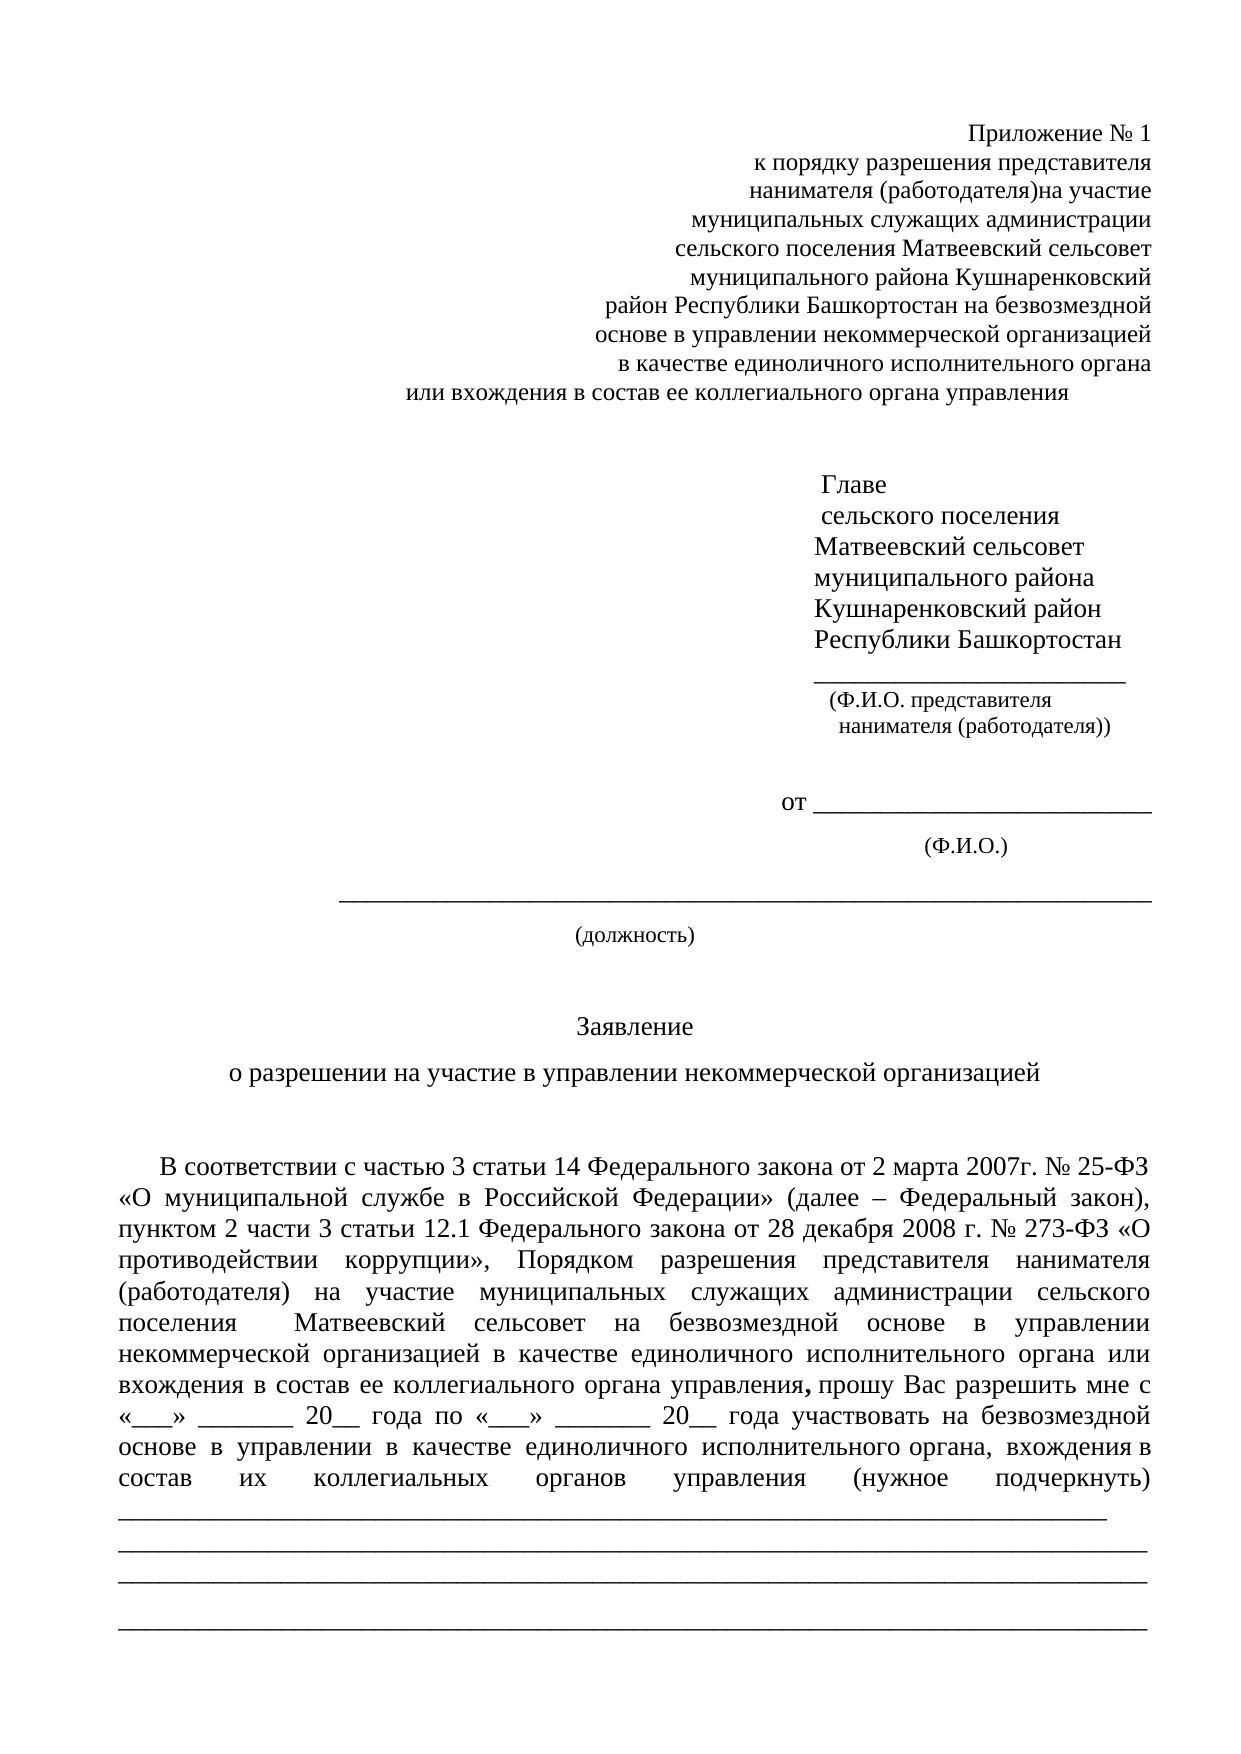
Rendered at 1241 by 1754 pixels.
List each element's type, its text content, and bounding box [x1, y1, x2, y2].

text или вхождения в состав ее коллегиального органа управления [118, 377, 1152, 406]
text основе в управлении некоммерческой организацией [118, 319, 1152, 348]
text о разрешении на участие в управлении некоммерческой организацией [118, 1056, 1152, 1088]
text к порядку разрешения представителя [118, 147, 1152, 176]
text В соответствии с частью 3 статьи 14 Федерального закона от 2 марта 2007г. № 25-ФЗ «О муниципальной службе в Российской Федерации» (далее – Федеральный закон), пунктом 2 части 3 статьи 12.1 Федерального закона от 28 декабря 2008 г. № 273-ФЗ «О противодействии коррупции», Порядком разрешения представителя нанимателя (работодателя) на участие муниципальных служащих администрации сельского поселения Матвеевский сельсовет на безвозмездной основе в управлении некоммерческой организацией в качестве единоличного исполнительного органа или вхождения в состав ее коллегиального органа управления, прошу Вас разрешить мне с «___» _______ 20__ года по «___» _______ 20__ года участвовать на безвозмездной основе в управлении в качестве единоличного исполнительного органа, вхождения в состав их коллегиальных органов управления (нужное подчеркнуть) _________________________________________________________________________ [118, 1150, 1152, 1524]
text муниципального района Кушнаренковский [118, 262, 1152, 291]
text нанимателя (работодателя)) [118, 712, 1152, 739]
text Матвеевский сельсовет [118, 530, 1152, 561]
text (Ф.И.О. представителя [118, 686, 1152, 712]
text ____________________________________________________________ [118, 874, 1152, 905]
text от _________________________ [118, 785, 1152, 817]
text Заявление [118, 1010, 1152, 1041]
text Кушнаренковский район [118, 592, 1152, 624]
text в качестве единоличного исполнительного органа [118, 348, 1152, 377]
text (Ф.И.О.) [118, 832, 1152, 858]
text _______________________ [118, 655, 1152, 686]
text сельского поселения Матвеевский сельсовет [118, 233, 1152, 262]
text сельского поселения [118, 499, 1152, 530]
text муниципальных служащих администрации [118, 204, 1152, 233]
text район Республики Башкортостан на безвозмездной [118, 291, 1152, 319]
text (должность) [118, 921, 1152, 947]
text Главе [118, 468, 1152, 499]
text Республики Башкортостан [118, 624, 1152, 655]
text ____________________________________________________________________________ [118, 1602, 1152, 1633]
text нанимателя (работодателя)на участие [118, 176, 1152, 204]
text ________________________________________________________________________________________________________________________________________________________ [118, 1524, 1152, 1586]
text Приложение № 1 [118, 118, 1152, 147]
text муниципального района [118, 561, 1152, 592]
